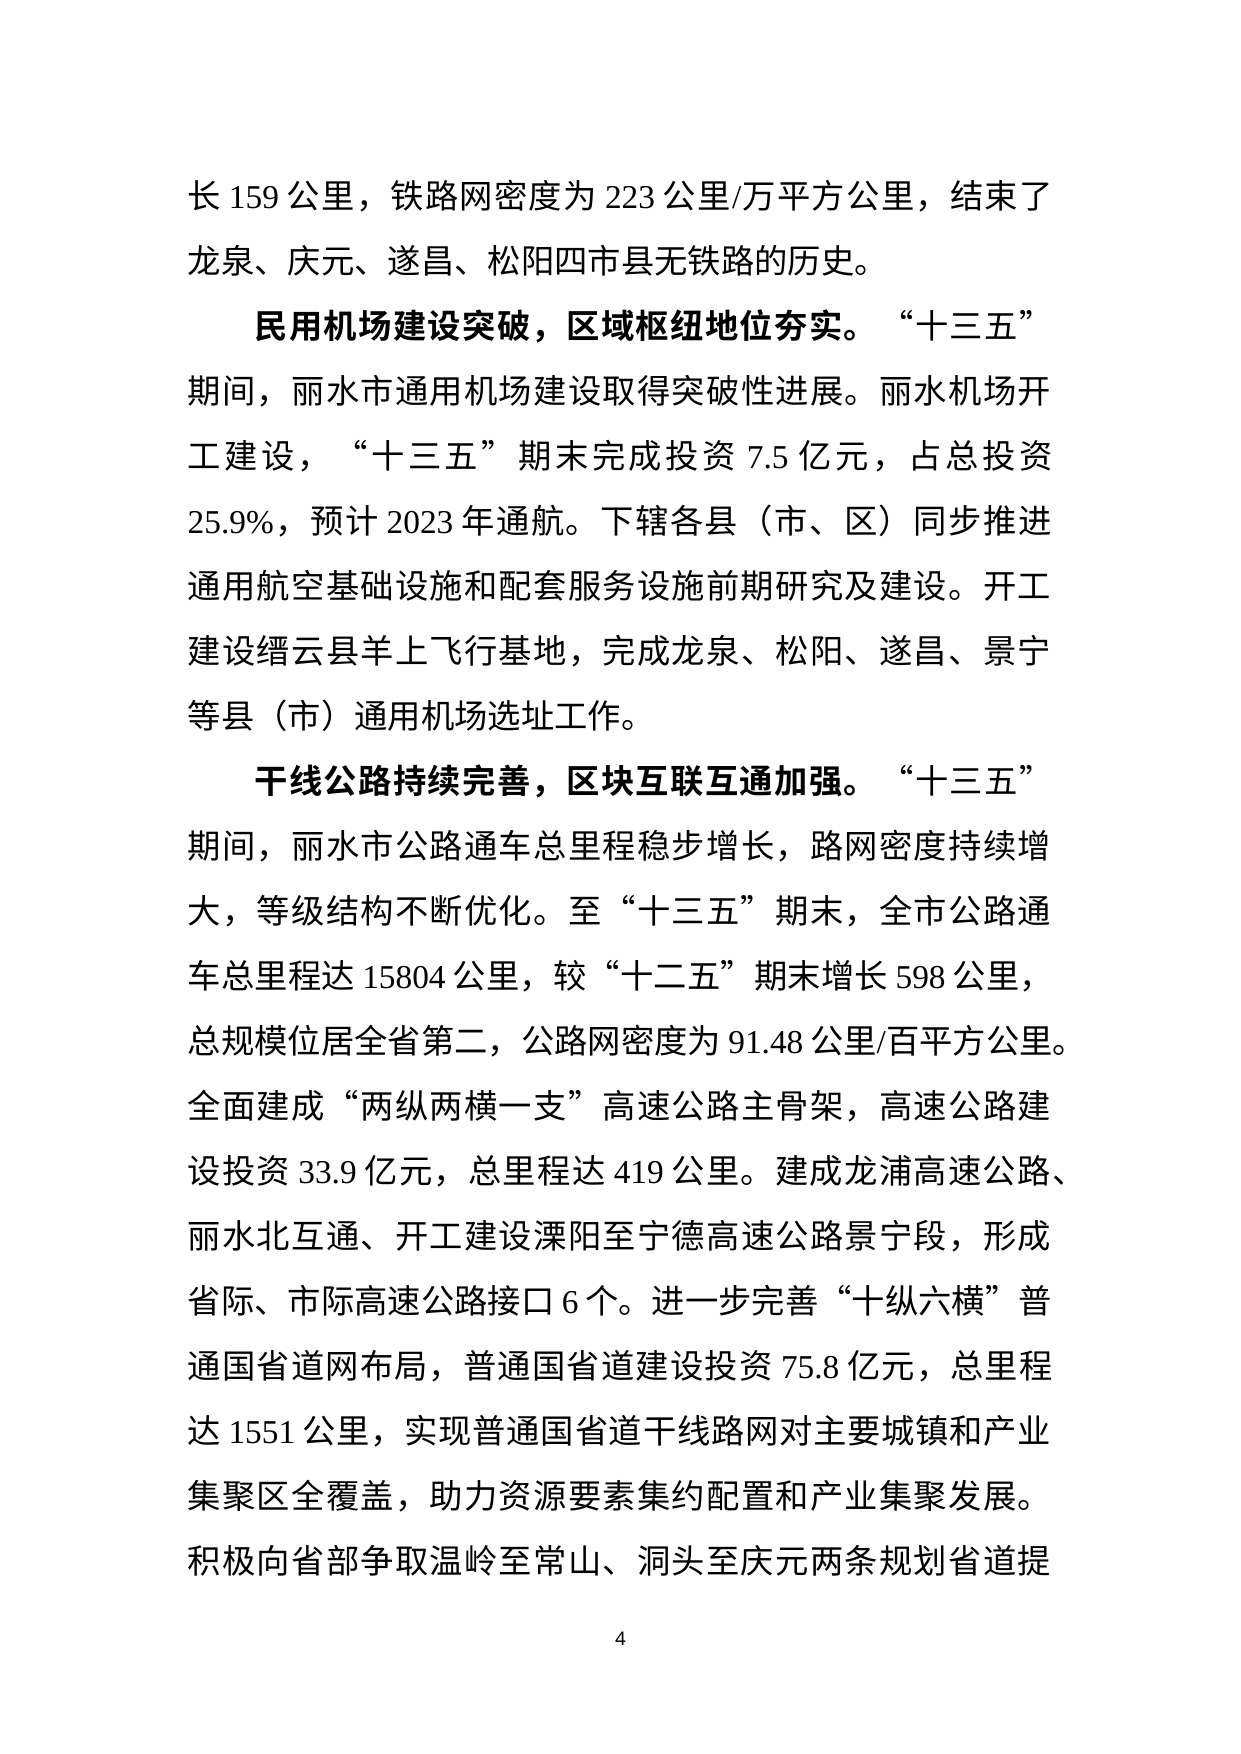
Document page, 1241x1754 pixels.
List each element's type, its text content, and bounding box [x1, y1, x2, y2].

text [187, 747, 1053, 1592]
text 民用机场建设突破，区域枢纽地位夯实。“十三五”期间，丽水市通用机场建设取得突破性进展。丽水机场开工建设，“十三五”期末完成投资7.5亿元，占总投资25.9%，预计2023年通航。下辖各县（市、区）同步推进通用航空基础设施和配套服务设施前期研究及建设。开工建设缙云县羊上飞行基地，完成龙泉、松阳、遂昌、景宁等县（市）通用机场选址工作。 [187, 292, 1053, 747]
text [187, 162, 1053, 292]
